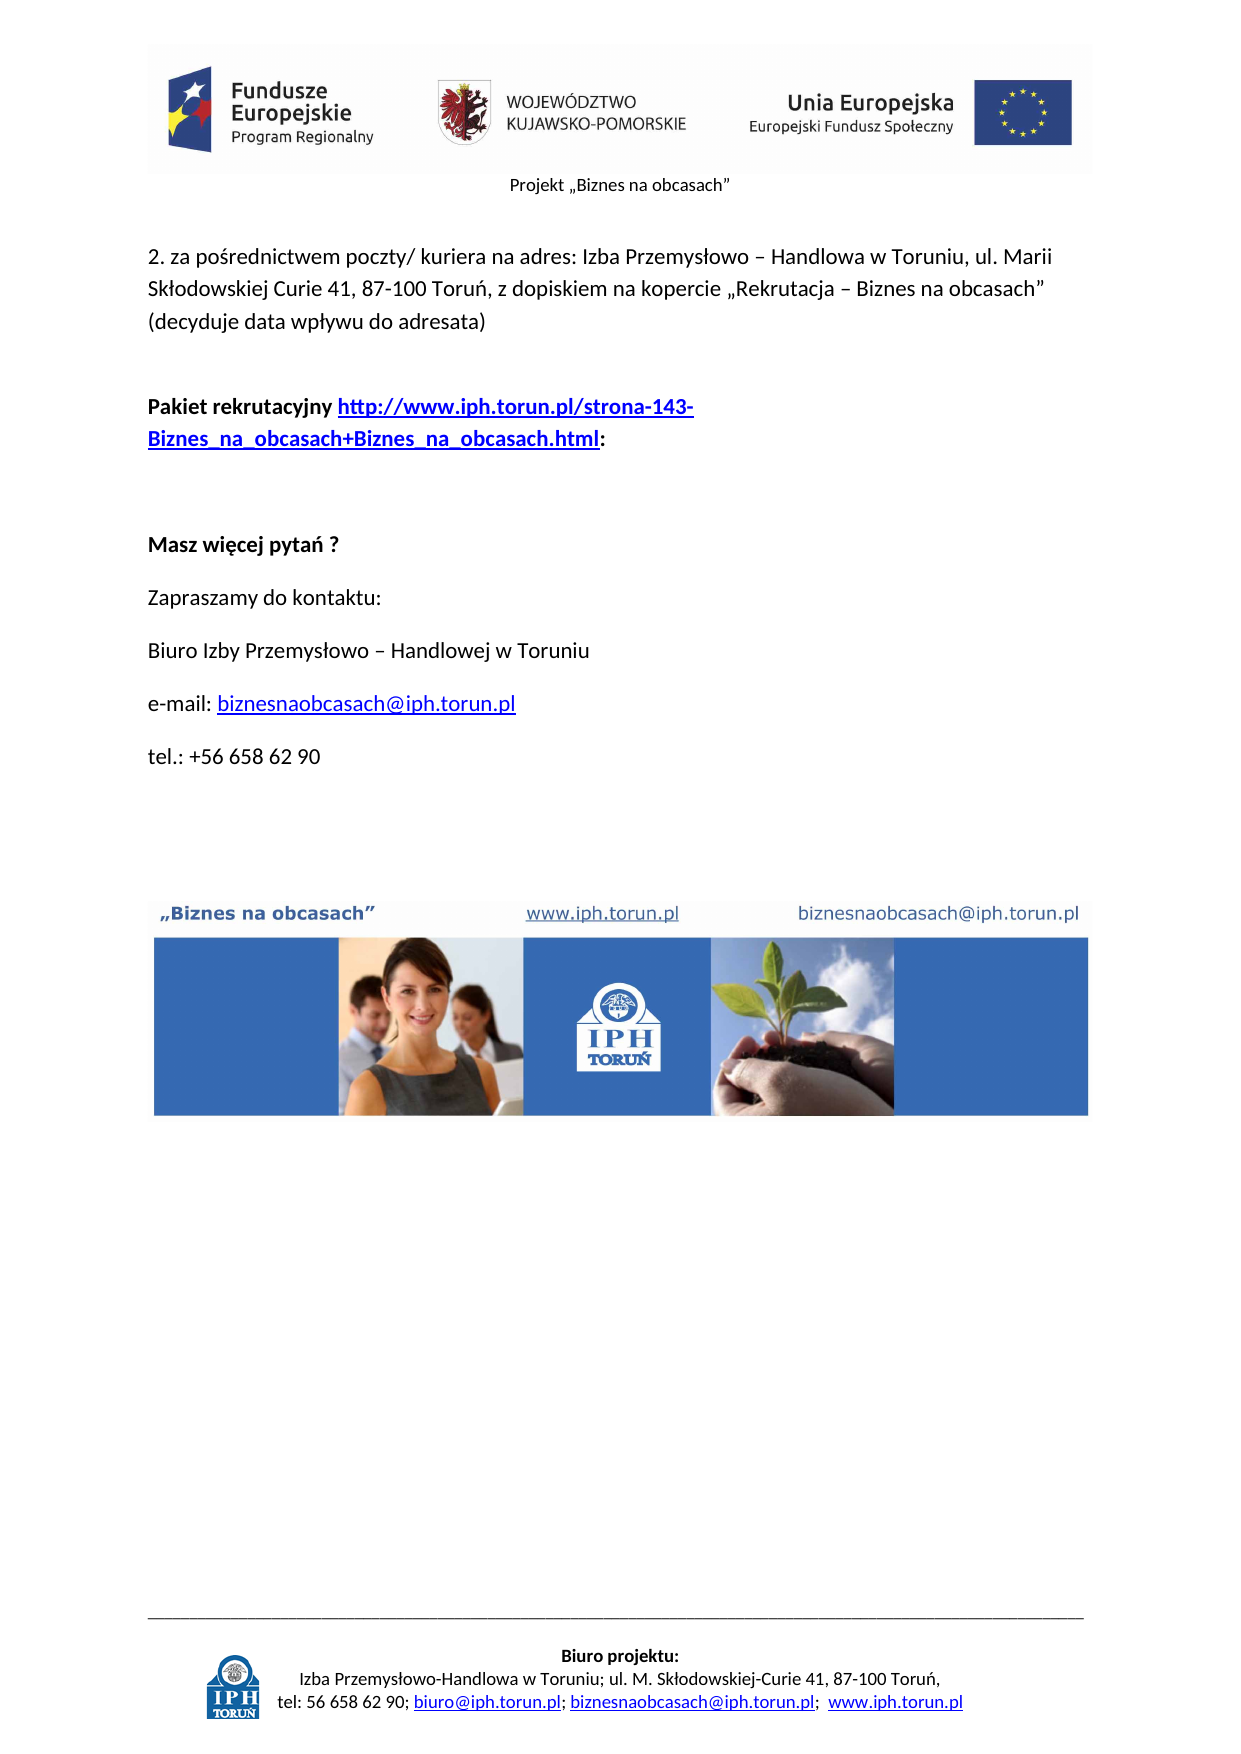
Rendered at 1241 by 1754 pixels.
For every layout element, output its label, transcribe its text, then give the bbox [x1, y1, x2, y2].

text Masz więcej pytań ? [148, 530, 1093, 558]
text Pakiet rekrutacyjny http://www.iph.torun.pl/strona-143-Biznes_na_obcasach+Biznes_na_obcasach.html: [148, 392, 1093, 452]
text Zapraszamy do kontaktu: [148, 583, 1093, 611]
picture [206, 1654, 259, 1717]
picture [147, 901, 1093, 1122]
text tel.: +56 658 62 90 [148, 742, 1093, 770]
text e-mail: biznesnaobcasach@iph.torun.pl [148, 689, 1093, 717]
text 2. za pośrednictwem poczty/ kuriera na adres: Izba Przemysłowo – Handlowa w Toruniu, ul. Marii Skłodowskiej Curie 41, 87-100 Toruń, z dopiskiem na kopercie „Rekrutacja – Biznes na obcasach” (decyduje data wpływu do adresata) [148, 242, 1093, 335]
text Biuro Izby Przemysłowo – Handlowej w Toruniu [148, 636, 1093, 664]
picture [147, 44, 1093, 174]
